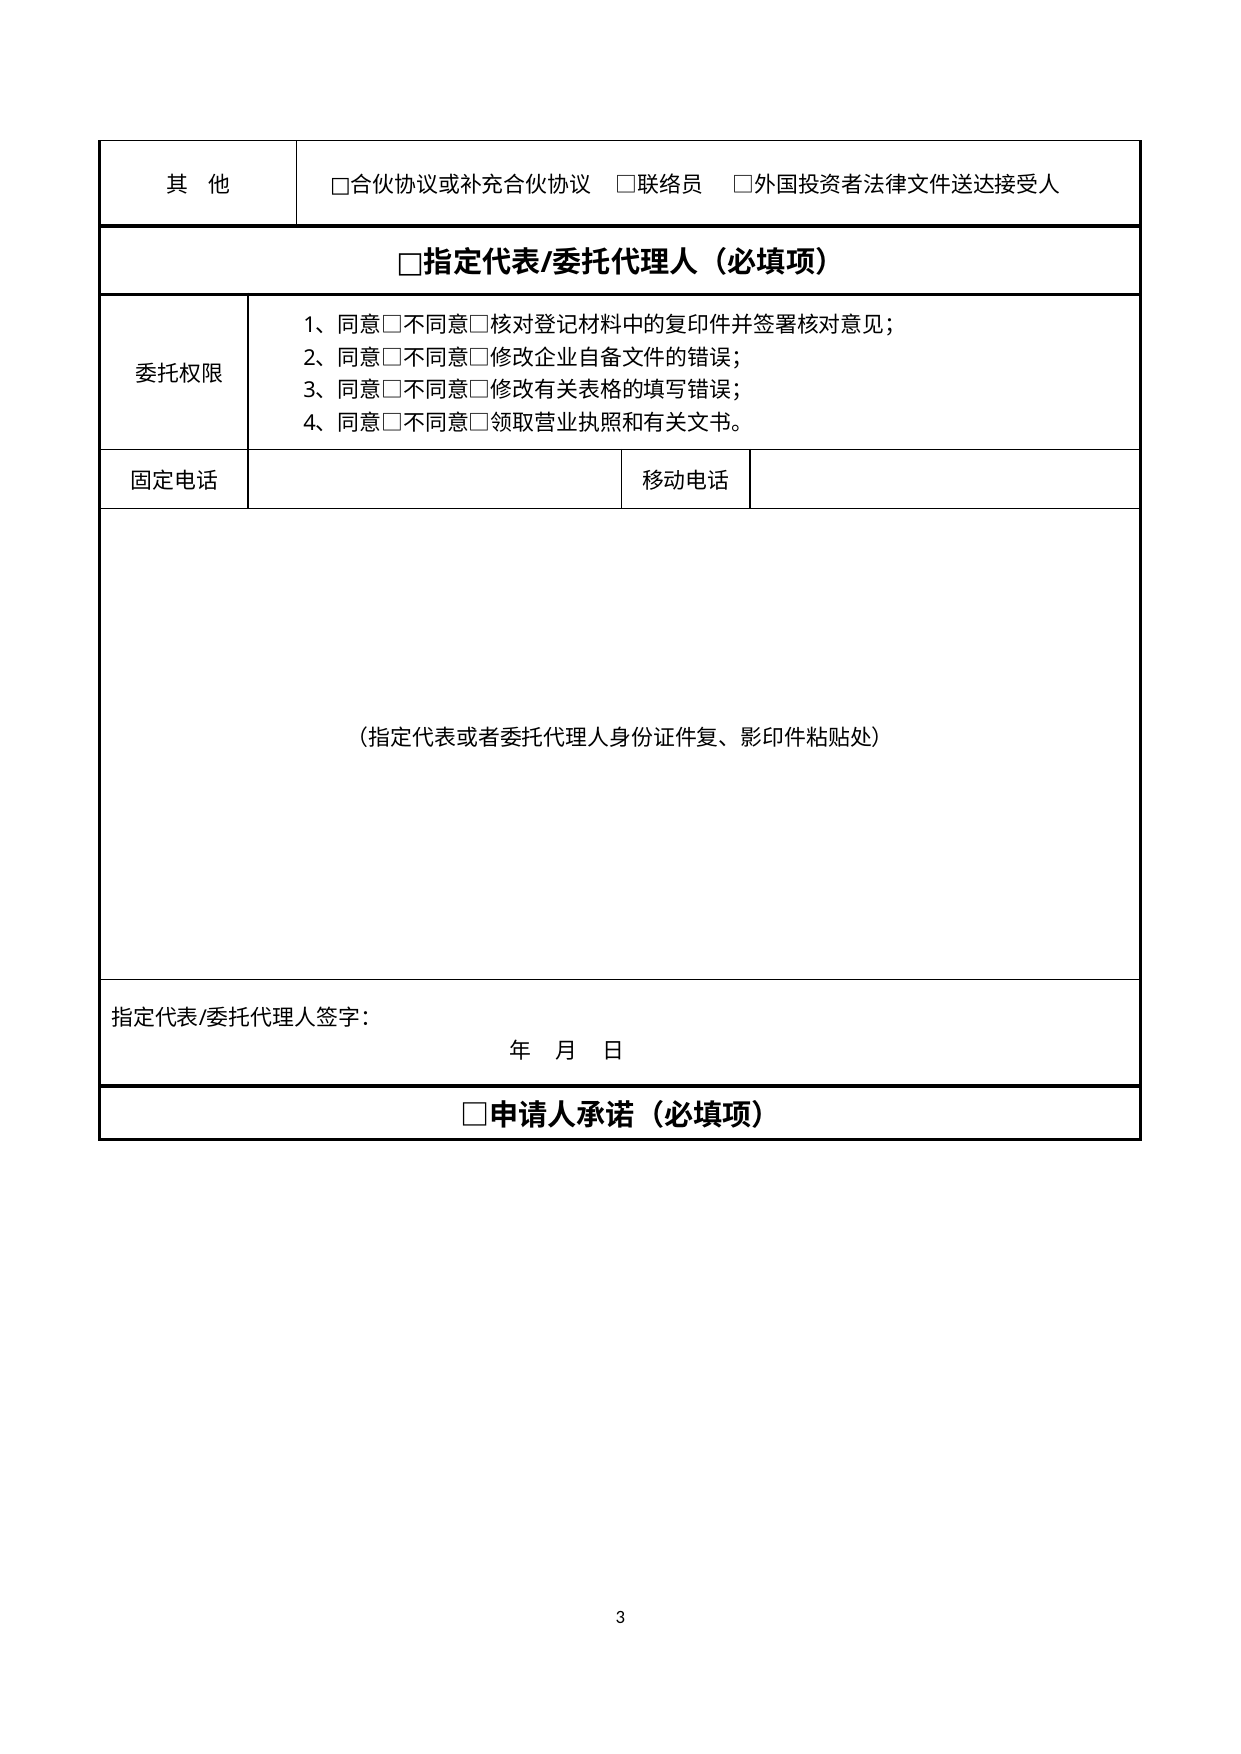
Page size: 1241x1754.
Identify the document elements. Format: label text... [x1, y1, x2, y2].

table_cell 委托权限 [101, 296, 247, 449]
table_cell 指定代表/委托代理人签字： 年 月 日 [101, 980, 1139, 1084]
table_cell 1、同意□不同意□核对登记材料中的复印件并签署核对意见； 2、同意□不同意□修改企业自备文件的错误； 3、同意□不同意□修改有关表格的填写错误； 4、同意□不同意□领取营业执照和有关文书。 [249, 296, 1139, 449]
table_cell [751, 450, 1139, 508]
table_cell □申请人承诺（必填项） [101, 1088, 1139, 1138]
table_cell □指定代表/委托代理人（必填项） [101, 228, 1139, 292]
table_cell [249, 450, 621, 508]
table_cell （指定代表或者委托代理人身份证件复、影印件粘贴处） [101, 509, 1139, 979]
table_cell 其 他 [101, 141, 296, 224]
table_cell □合伙协议或补充合伙协议 □联络员 □外国投资者法律文件送达接受人 [297, 141, 1139, 224]
table_cell 固定电话 [101, 450, 247, 508]
table_cell 移动电话 [622, 450, 749, 508]
